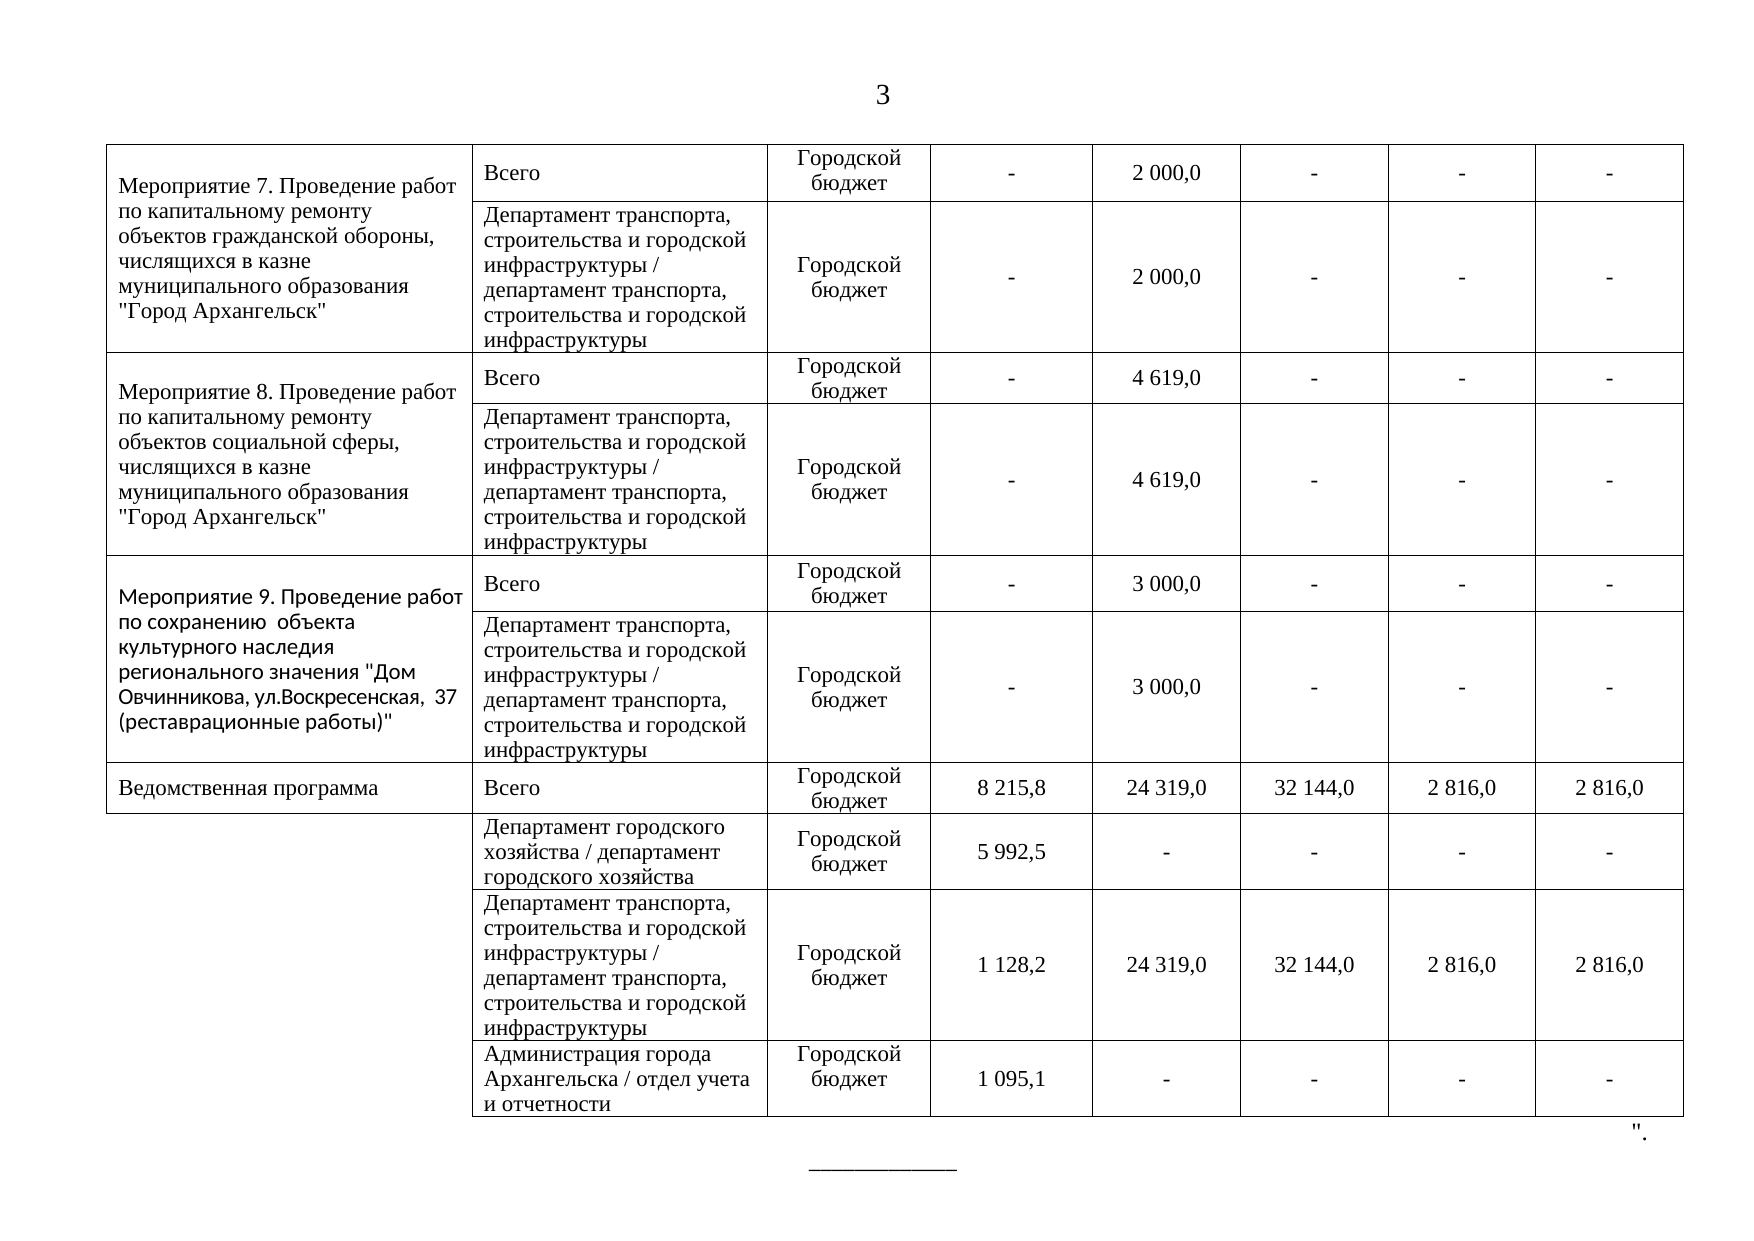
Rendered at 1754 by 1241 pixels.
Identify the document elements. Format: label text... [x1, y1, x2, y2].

table_cell - [1389, 814, 1535, 889]
table_cell 2 816,0 [1389, 763, 1535, 813]
table_cell Всего [473, 556, 767, 611]
table_cell - [1241, 353, 1388, 403]
table_cell - [1241, 556, 1388, 611]
table_cell - [1389, 612, 1535, 762]
table_cell 3 000,0 [1093, 612, 1240, 762]
table_cell - [931, 145, 1092, 201]
text ". [118, 1117, 1648, 1146]
table_cell Департамент транспорта, строительства и городской инфраструктуры / департамент транспорта, строительства и городской инфраструктуры [473, 612, 767, 762]
table_cell Администрация города Архангельска / отдел учета и отчетности [473, 1041, 767, 1116]
table_cell Городской бюджет [768, 763, 930, 813]
table_cell - [1389, 556, 1535, 611]
table_cell - [1536, 1041, 1683, 1116]
table_cell - [1536, 814, 1683, 889]
table_cell Городской бюджет [768, 814, 930, 889]
table_cell - [1241, 404, 1388, 555]
table_cell - [1241, 814, 1388, 889]
table_cell Мероприятие 9. Проведение работ по сохранению объекта культурного наследия регионального значения "Дом Овчинникова, ул.Воскресенская, 37 (реставрационные работы)" [107, 556, 472, 762]
table_cell Городской бюджет [768, 145, 930, 201]
table_cell Всего [473, 763, 767, 813]
table_cell 24 319,0 [1093, 890, 1240, 1040]
table_cell Всего [473, 145, 767, 201]
table_cell - [1241, 202, 1388, 352]
table_cell 2 816,0 [1536, 890, 1683, 1040]
table_cell - [931, 353, 1092, 403]
table_cell Городской бюджет [768, 556, 930, 611]
table_cell - [1536, 202, 1683, 352]
table_cell Департамент транспорта, строительства и городской инфраструктуры / департамент транспорта, строительства и городской инфраструктуры [473, 890, 767, 1040]
table_cell - [1093, 814, 1240, 889]
table_cell - [1389, 1041, 1535, 1116]
table_cell 1 095,1 [931, 1041, 1092, 1116]
table_cell 2 816,0 [1389, 890, 1535, 1040]
table_cell Городской бюджет [768, 202, 930, 352]
table_cell Городской бюджет [768, 353, 930, 403]
table_cell Городской бюджет [768, 890, 930, 1040]
table_cell 24 319,0 [1093, 763, 1240, 813]
table_cell - [931, 202, 1092, 352]
table_cell Ведомственная программа [107, 763, 472, 813]
table_cell - [1389, 353, 1535, 403]
table_cell - [1241, 612, 1388, 762]
table_cell - [1389, 202, 1535, 352]
table_cell - [1536, 612, 1683, 762]
table_cell 32 144,0 [1241, 763, 1388, 813]
table_cell Городской бюджет [768, 404, 930, 555]
table_cell 2 816,0 [1536, 763, 1683, 813]
table_cell - [1241, 145, 1388, 201]
table_cell - [1536, 145, 1683, 201]
table_cell - [1093, 1041, 1240, 1116]
table_cell Городской бюджет [768, 612, 930, 762]
text _____________ [118, 1146, 1648, 1174]
table_cell - [1536, 404, 1683, 555]
table_cell Городской бюджет [768, 1041, 930, 1116]
table_cell 4 619,0 [1093, 353, 1240, 403]
table_cell 2 000,0 [1093, 202, 1240, 352]
table_cell 8 215,8 [931, 763, 1092, 813]
table_cell 3 000,0 [1093, 556, 1240, 611]
table_cell - [1241, 1041, 1388, 1116]
table_cell 32 144,0 [1241, 890, 1388, 1040]
table_cell - [1536, 556, 1683, 611]
table_cell - [1536, 353, 1683, 403]
table_cell Департамент городского хозяйства / департамент городского хозяйства [473, 814, 767, 889]
table_cell - [1389, 145, 1535, 201]
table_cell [473, 202, 767, 352]
table_cell 4 619,0 [1093, 404, 1240, 555]
table_cell 1 128,2 [931, 890, 1092, 1040]
table_cell - [931, 612, 1092, 762]
table_cell - [1389, 404, 1535, 555]
table_cell - [931, 404, 1092, 555]
table_cell 2 000,0 [1093, 145, 1240, 201]
table_cell Всего [473, 353, 767, 403]
table_cell - [931, 556, 1092, 611]
table_cell Мероприятие 8. Проведение работ по капитальному ремонту объектов социальной сферы, числящихся в казне муниципального образования "Город Архангельск" [107, 353, 472, 555]
table_cell Департамент транспорта, строительства и городской инфраструктуры / департамент транспорта, строительства и городской инфраструктуры [473, 404, 767, 555]
table_cell Мероприятие 7. Проведение работ по капитальному ремонту объектов гражданской обороны, числящихся в казне муниципального образования "Город Архангельск" [107, 145, 472, 352]
table_cell 5 992,5 [931, 814, 1092, 889]
